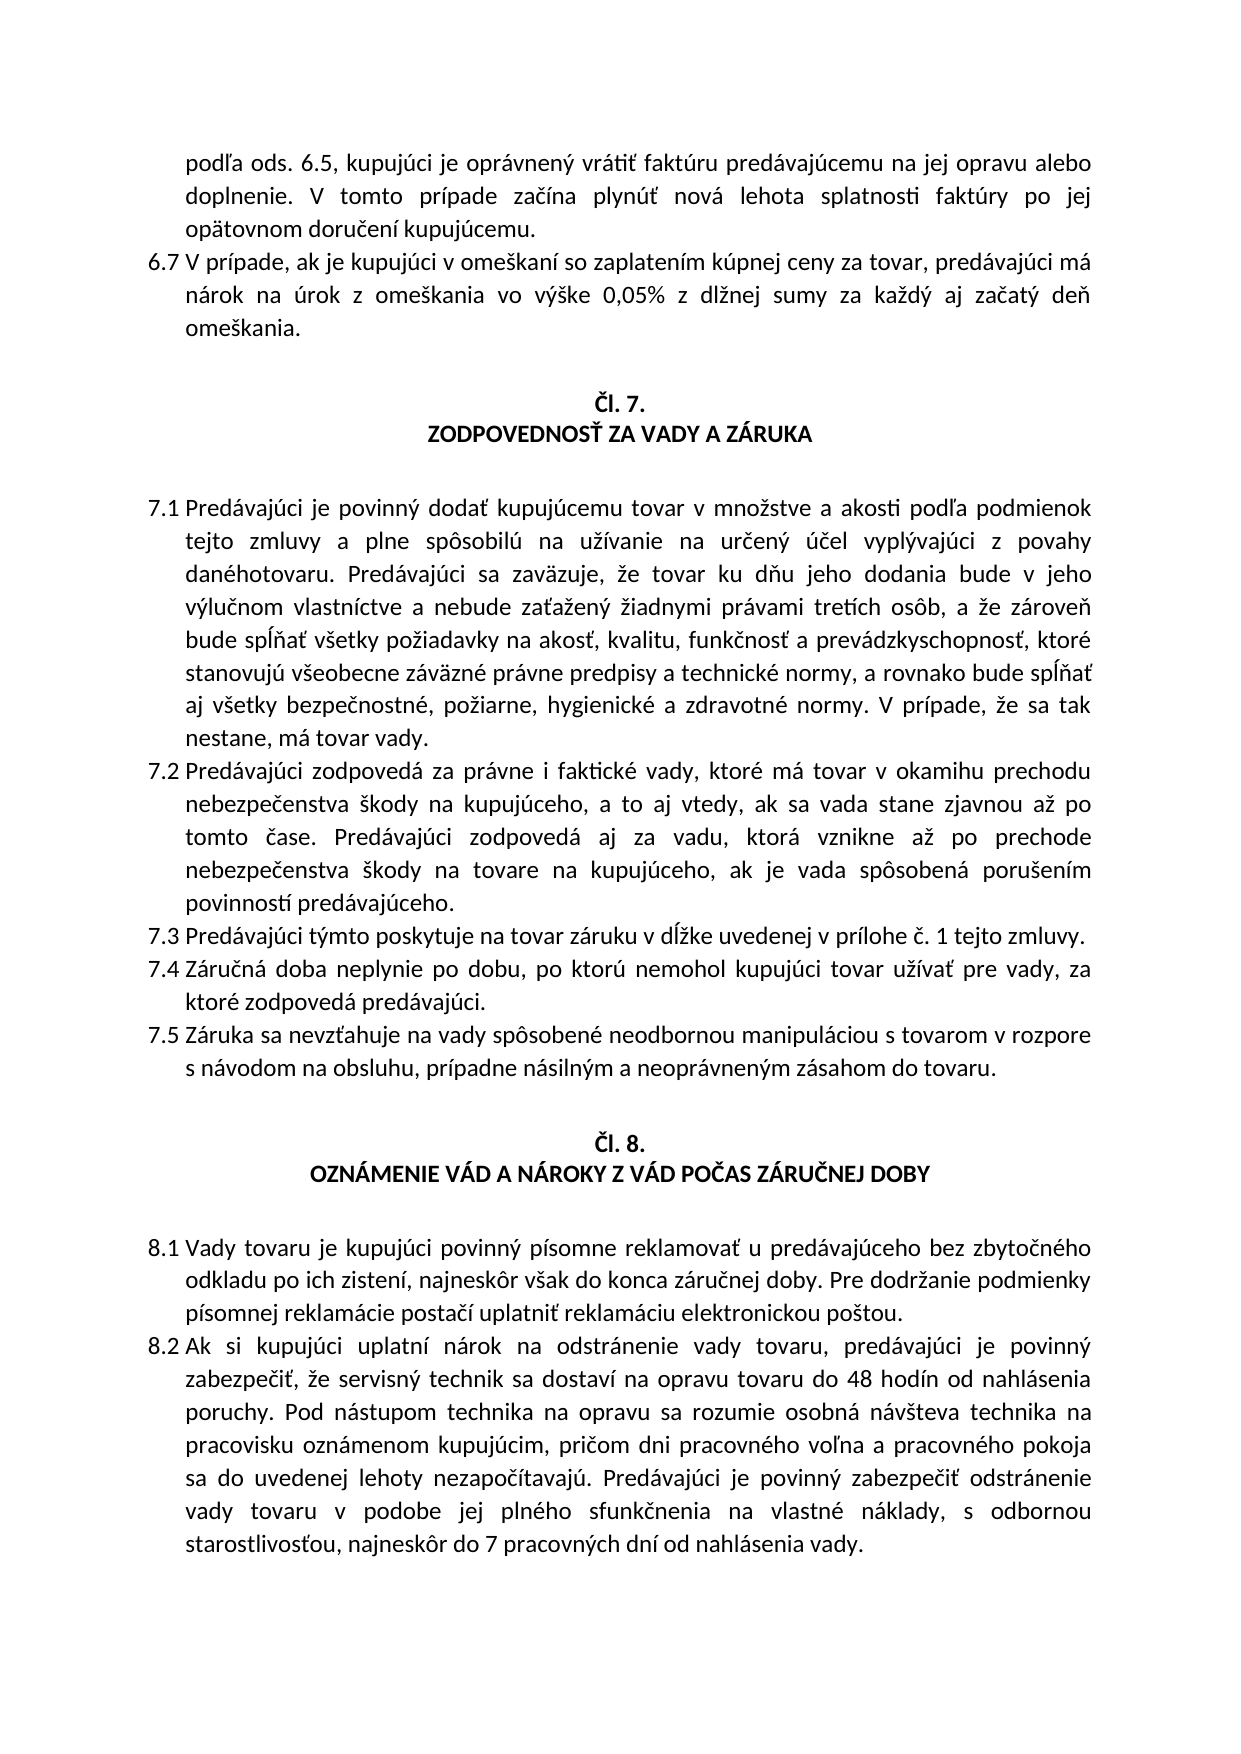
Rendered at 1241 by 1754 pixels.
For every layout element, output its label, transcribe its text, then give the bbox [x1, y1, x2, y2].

list Ak si kupujúci uplatní nárok na odstránenie vady tovaru, predávajúci je povinný zabezpečiť, že servisný technik sa dostaví na opravu tovaru do 48 hodín od nahlásenia poruchy. Pod nástupom technika na opravu sa rozumie osobná návšteva technika na pracovisku oznámenom kupujúcim, pričom dni pracovného voľna a pracovného pokoja sa do uvedenej lehoty nezapočítavajú. Predávajúci je povinný zabezpečiť odstránenie vady tovaru v podobe jej plného sfunkčnenia na vlastné náklady, s odbornou starostlivosťou, najneskôr do 7 pracovných dní od nahlásenia vady. [148, 1331, 1093, 1558]
text ZODPOVEDNOSŤ ZA VADY A ZÁRUKA [148, 419, 1093, 449]
text Čl. 7. [148, 388, 1093, 419]
list Predávajúci zodpovedá za právne i faktické vady, ktoré má tovar v okamihu prechodu nebezpečenstva škody na kupujúceho, a to aj vtedy, ak sa vada stane zjavnou až po tomto čase. Predávajúci zodpovedá aj za vadu, ktorá vznikne až po prechode nebezpečenstva škody na tovare na kupujúceho, ak je vada spôsobená porušením povinností predávajúceho. [148, 756, 1093, 918]
list V prípade, ak je kupujúci v omeškaní so zaplatením kúpnej ceny za tovar, predávajúci má nárok na úrok z omeškania vo výške 0,05% z dlžnej sumy za každý aj začatý deň omeškania. [148, 246, 1093, 343]
list Predávajúci je povinný dodať kupujúcemu tovar v množstve a akosti podľa podmienok tejto zmluvy a plne spôsobilú na užívanie na určený účel vyplývajúci z povahy danéhotovaru. Predávajúci sa zaväzuje, že tovar ku dňu jeho dodania bude v jeho výlučnom vlastníctve a nebude zaťažený žiadnymi právami tretích osôb, a že zároveň bude spĺňať všetky požiadavky na akosť, kvalitu, funkčnosť a prevádzkyschopnosť, ktoré stanovujú všeobecne záväzné právne predpisy a technické normy, a rovnako bude spĺňať aj všetky bezpečnostné, požiarne, hygienické a zdravotné normy. V prípade, že sa tak nestane, má tovar vady. [148, 492, 1093, 753]
list Záručná doba neplynie po dobu, po ktorú nemohol kupujúci tovar užívať pre vady, za ktoré zodpovedá predávajúci. [148, 953, 1093, 1016]
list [148, 148, 1093, 244]
list Predávajúci týmto poskytuje na tovar záruku v dĺžke uvedenej v prílohe č. 1 tejto zmluvy. [148, 920, 1093, 951]
list Vady tovaru je kupujúci povinný písomne reklamovať u predávajúceho bez zbytočného odkladu po ich zistení, najneskôr však do konca záručnej doby. Pre dodržanie podmienky písomnej reklamácie postačí uplatniť reklamáciu elektronickou poštou. [148, 1232, 1093, 1328]
text Čl. 8. [148, 1128, 1093, 1158]
list Záruka sa nevzťahuje na vady spôsobené neodbornou manipuláciou s tovarom v rozpore s návodom na obsluhu, prípadne násilným a neoprávneným zásahom do tovaru. [148, 1019, 1093, 1082]
text OZNÁMENIE VÁD A NÁROKY Z VÁD POČAS ZÁRUČNEJ DOBY [148, 1158, 1093, 1189]
